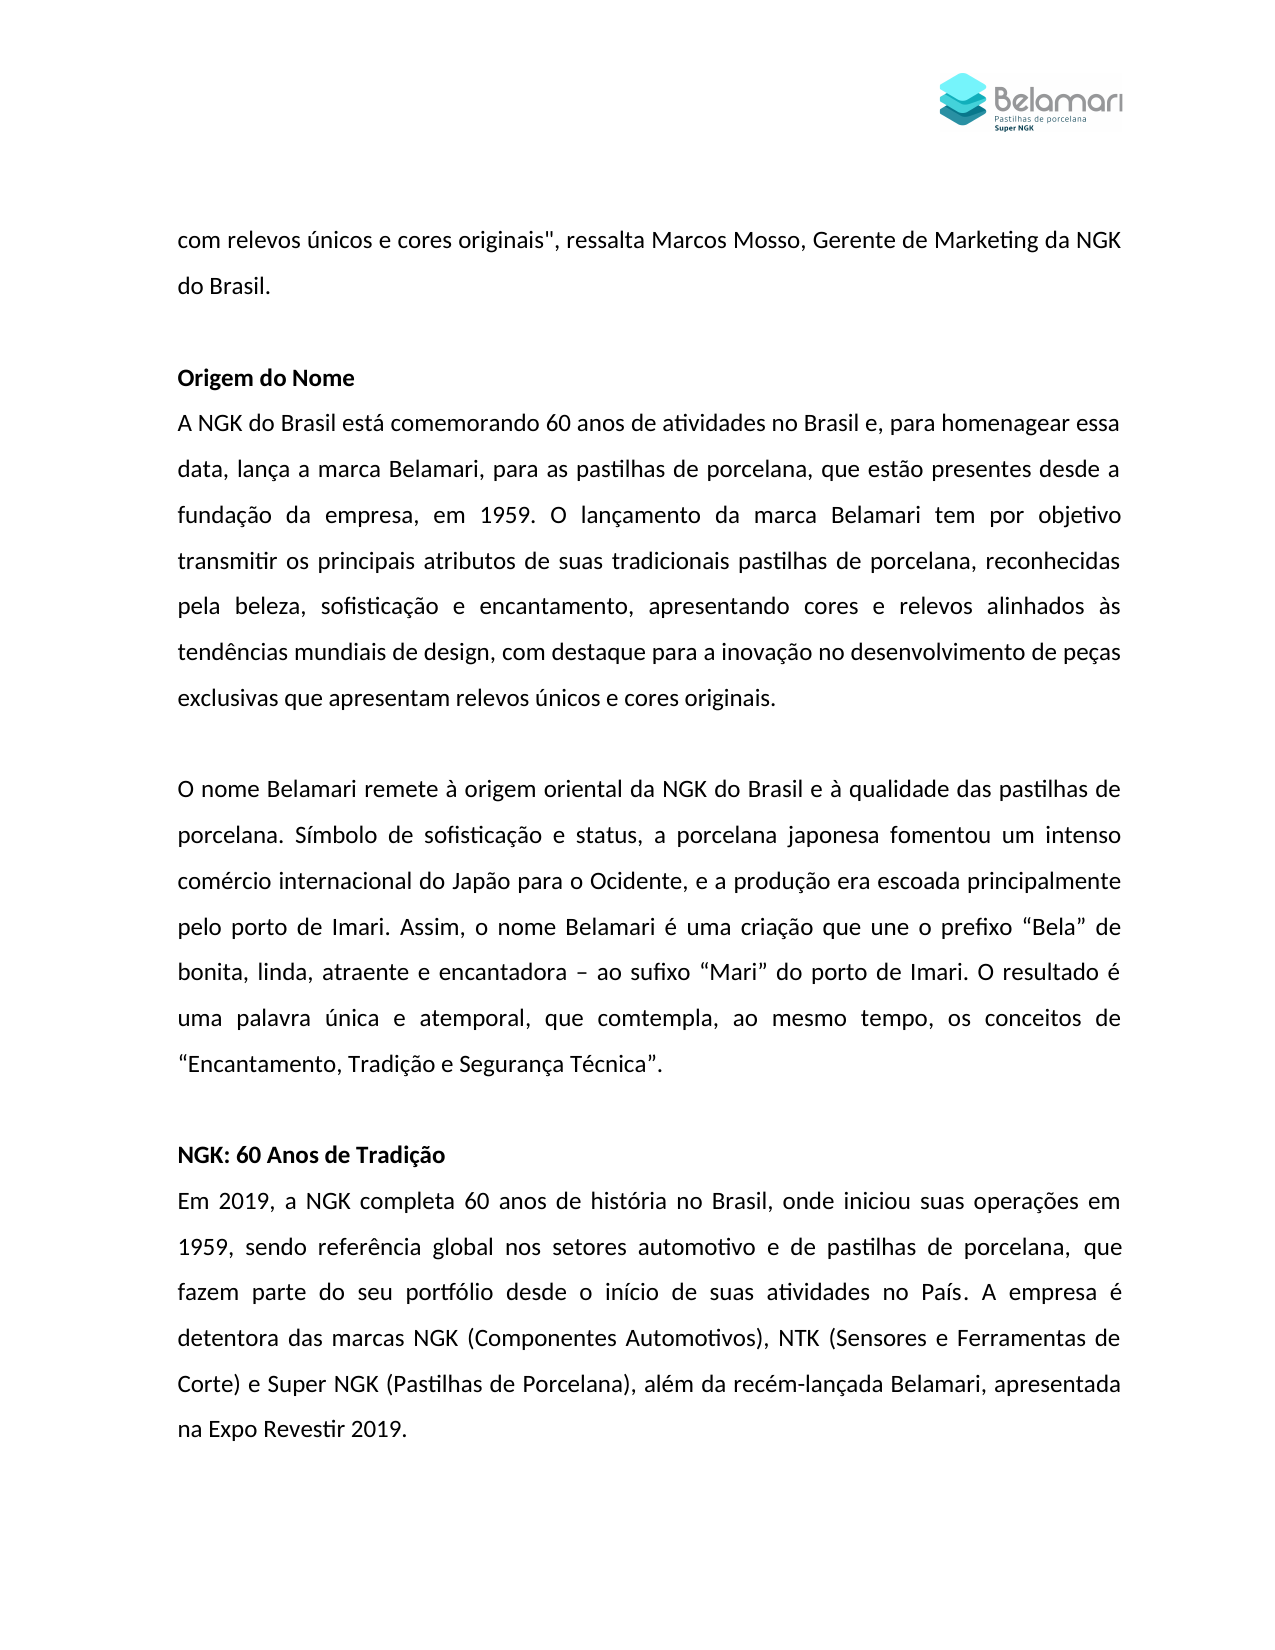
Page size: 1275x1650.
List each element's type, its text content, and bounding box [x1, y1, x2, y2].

text Origem do Nome [177, 362, 1122, 392]
text NGK: 60 Anos de Tradição [177, 1139, 1122, 1170]
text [177, 225, 1122, 301]
picture [939, 73, 1123, 132]
text O nome Belamari remete à origem oriental da NGK do Brasil e à qualidade das pastilhas de porcelana. Símbolo de sofisticação e status, a porcelana japonesa fomentou um intenso comércio internacional do Japão para o Ocidente, e a produção era escoada principalmente pelo porto de Imari. Assim, o nome Belamari é uma criação que une o prefixo “Bela” de bonita, linda, atraente e encantadora – ao sufixo “Mari” do porto de Imari. O resultado é uma palavra única e atemporal, que comtempla, ao mesmo tempo, os conceitos de “Encantamento, Tradição e Segurança Técnica”. [177, 773, 1122, 1078]
text Em 2019, a NGK completa 60 anos de história no Brasil, onde iniciou suas operações em 1959, sendo referência global nos setores automotivo e de pastilhas de porcelana, que fazem parte do seu portfólio desde o início de suas atividades no País. A empresa é detentora das marcas NGK (Componentes Automotivos), NTK (Sensores e Ferramentas de Corte) e Super NGK (Pastilhas de Porcelana), além da recém-lançada Belamari, apresentada na Expo Revestir 2019. [177, 1185, 1122, 1444]
text A NGK do Brasil está comemorando 60 anos de atividades no Brasil e, para homenagear essa data, lança a marca Belamari, para as pastilhas de porcelana, que estão presentes desde a fundação da empresa, em 1959. O lançamento da marca Belamari tem por objetivo transmitir os principais atributos de suas tradicionais pastilhas de porcelana, reconhecidas pela beleza, sofisticação e encantamento, apresentando cores e relevos alinhados às tendências mundiais de design, com destaque para a inovação no desenvolvimento de peças exclusivas que apresentam relevos únicos e cores originais. [177, 408, 1122, 712]
